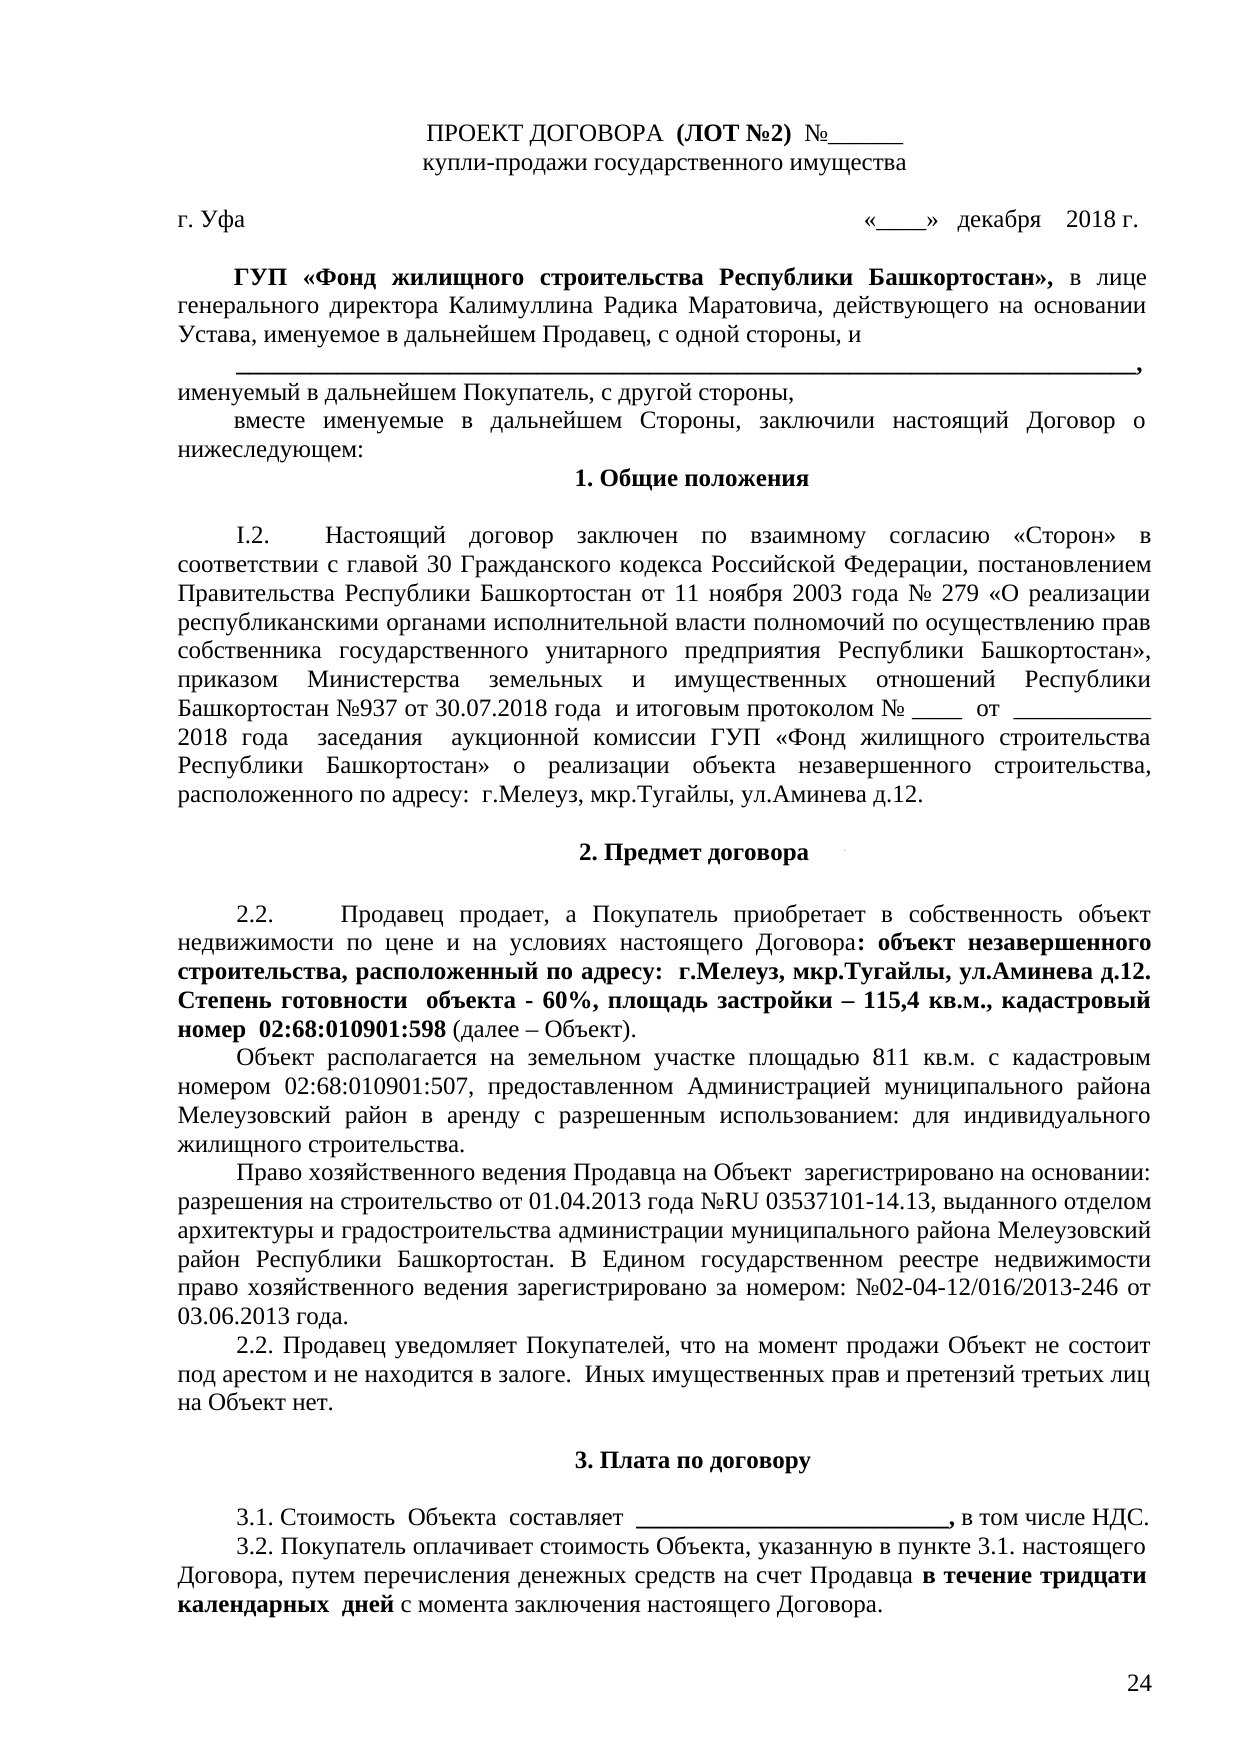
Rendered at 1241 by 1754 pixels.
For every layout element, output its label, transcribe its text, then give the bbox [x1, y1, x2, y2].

text 3. Плата по договору [177, 1445, 1152, 1474]
list г. Уфа «____» декабря 2018 г. [177, 204, 1152, 233]
list Объект располагается на земельном участке площадью 811 кв.м. с кадастровым номером 02:68:010901:507, предоставленном Администрацией муниципального района Мелеузовский район в аренду с разрешенным использованием: для индивидуального жилищного строительства. [177, 1042, 1152, 1157]
text 2. Предмет договора [177, 837, 1152, 866]
list Продавец продает, а Покупатель приобретает в собственность объект недвижимости по цене и на условиях настоящего Договора: объект незавершенного строительства, расположенный по адресу: г.Мелеуз, мкр.Тугайлы, ул.Аминева д.12. Степень готовности объекта - 60%, площадь застройки – 115,4 кв.м., кадастровый номер 02:68:010901:598 (далее – Объект). [177, 899, 1152, 1042]
text ГУП «Фонд жилищного строительства Республики Башкортостан», в лице генерального директора Калимуллина Радика Маратовича, действующего на основании Устава, именуемое в дальнейшем Продавец, с одной стороны, и [177, 262, 1147, 348]
text 3.1. Стоимость Объекта составляет _________________________, в том числе НДС. [177, 1502, 1152, 1531]
text вместе именуемые в дальнейшем Стороны, заключили настоящий Договор о нижеследующем: [177, 406, 1147, 463]
list ПРОЕКТ ДОГОВОРА (ЛОТ №2) №______ [177, 118, 1152, 147]
list Право хозяйственного ведения Продавца на Объект зарегистрировано на основании: разрешения на строительство от 01.04.2013 года №RU 03537101-14.13, выданного отделом архитектуры и градостроительства администрации муниципального района Мелеузовский район Республики Башкортостан. В Едином государственном реестре недвижимости право хозяйственного ведения зарегистрировано за номером: №02-04-12/016/2013-246 от 03.06.2013 года. [177, 1157, 1152, 1330]
text 3.2. Покупатель оплачивает стоимость Объекта, указанную в пункте 3.1. настоящего Договора, путем перечисления денежных средств на счет Продавца в течение тридцати календарных дней с момента заключения настоящего Договора. [177, 1531, 1147, 1617]
list Настоящий договор заключен по взаимному согласию «Сторон» в соответствии с главой 30 Гражданского кодекса Российской Федерации, постановлением Правительства Республики Башкортостан от 11 ноября 2003 года № 279 «О реализации республиканскими органами исполнительной власти полномочий по осуществлению прав собственника государственного унитарного предприятия Республики Башкортостан», приказом Министерства земельных и имущественных отношений Республики Башкортостан №937 от 30.07.2018 года и итоговым протоколом № ____ от ___________ 2018 года заседания аукционной комиссии ГУП «Фонд жилищного строительства Республики Башкортостан» о реализации объекта незавершенного строительства, расположенного по адресу: г.Мелеуз, мкр.Тугайлы, ул.Аминева д.12. [177, 521, 1152, 808]
list купли-продажи государственного имущества [177, 147, 1152, 176]
text 1. Общие положения [177, 463, 1147, 492]
list 2.2. Продавец уведомляет Покупателей, что на момент продажи Объект не состоит под арестом и не находится в залоге. Иных имущественных прав и претензий третьих лиц на Объект нет. [177, 1330, 1152, 1416]
text ________________________________________________________________________, именуемый в дальнейшем Покупатель, с другой стороны, [177, 348, 1152, 406]
